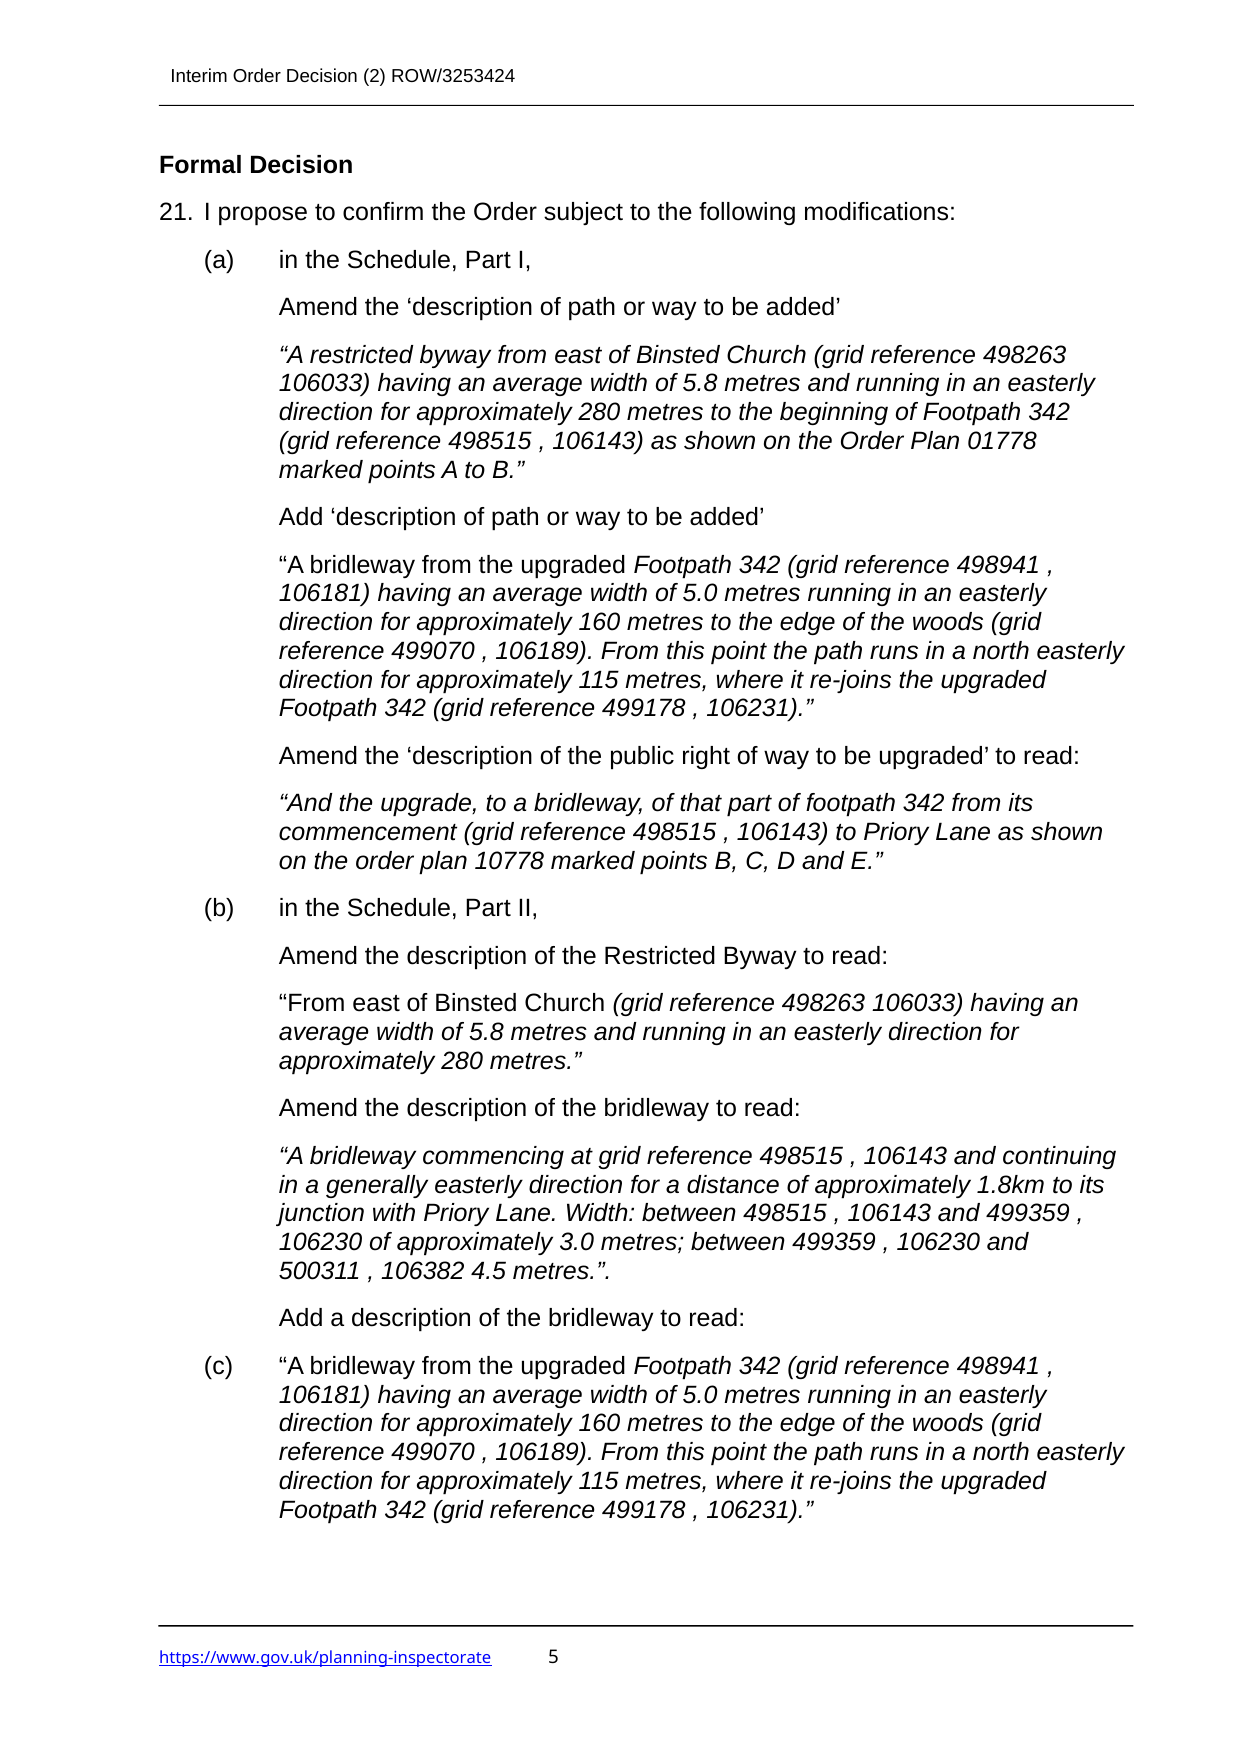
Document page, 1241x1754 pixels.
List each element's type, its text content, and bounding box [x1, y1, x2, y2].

list Amend the description of the Restricted Byway to read: [279, 941, 1128, 969]
list Amend the ‘description of path or way to be added’ [279, 292, 1128, 321]
list Add a description of the bridleway to read: [279, 1303, 1128, 1332]
list Amend the ‘description of the public right of way to be upgraded’ to read: [279, 741, 1128, 769]
list in the Schedule, Part II, [204, 893, 1128, 922]
list in the Schedule, Part I, [204, 244, 1128, 273]
list Formal Decision [159, 149, 1128, 178]
list “And the upgrade, to a bridleway, of that part of footpath 342 from its commencement (grid reference 498515 , 106143) to Priory Lane as shown on the order plan 10778 marked points B, C, D and E.” [279, 788, 1128, 874]
text I propose to confirm the Order subject to the following modifications: [159, 197, 1128, 226]
list “A restricted byway from east of Binsted Church (grid reference 498263 106033) having an average width of 5.8 metres and running in an easterly direction for approximately 280 metres to the beginning of Footpath 342 (grid reference 498515 , 106143) as shown on the Order Plan 01778 marked points A to B.” [279, 339, 1128, 483]
list “A bridleway from the upgraded Footpath 342 (grid reference 498941 , 106181) having an average width of 5.0 metres running in an easterly direction for approximately 160 metres to the edge of the woods (grid reference 499070 , 106189). From this point the path runs in a north easterly direction for approximately 115 metres, where it re-joins the upgraded Footpath 342 (grid reference 499178 , 106231).” [204, 1351, 1128, 1523]
list Amend the description of the bridleway to read: [279, 1093, 1128, 1122]
list “A bridleway from the upgraded Footpath 342 (grid reference 498941 , 106181) having an average width of 5.0 metres running in an easterly direction for approximately 160 metres to the edge of the woods (grid reference 499070 , 106189). From this point the path runs in a north easterly direction for approximately 115 metres, where it re-joins the upgraded Footpath 342 (grid reference 499178 , 106231).” [279, 549, 1128, 722]
list Add ‘description of path or way to be added’ [279, 502, 1128, 531]
list “From east of Binsted Church (grid reference 498263 106033) having an average width of 5.8 metres and running in an easterly direction for approximately 280 metres.” [279, 988, 1128, 1074]
list “A bridleway commencing at grid reference 498515 , 106143 and continuing in a generally easterly direction for a distance of approximately 1.8km to its junction with Priory Lane. Width: between 498515 , 106143 and 499359 , 106230 of approximately 3.0 metres; between 499359 , 106230 and 500311 , 106382 4.5 metres.”. [279, 1141, 1128, 1284]
